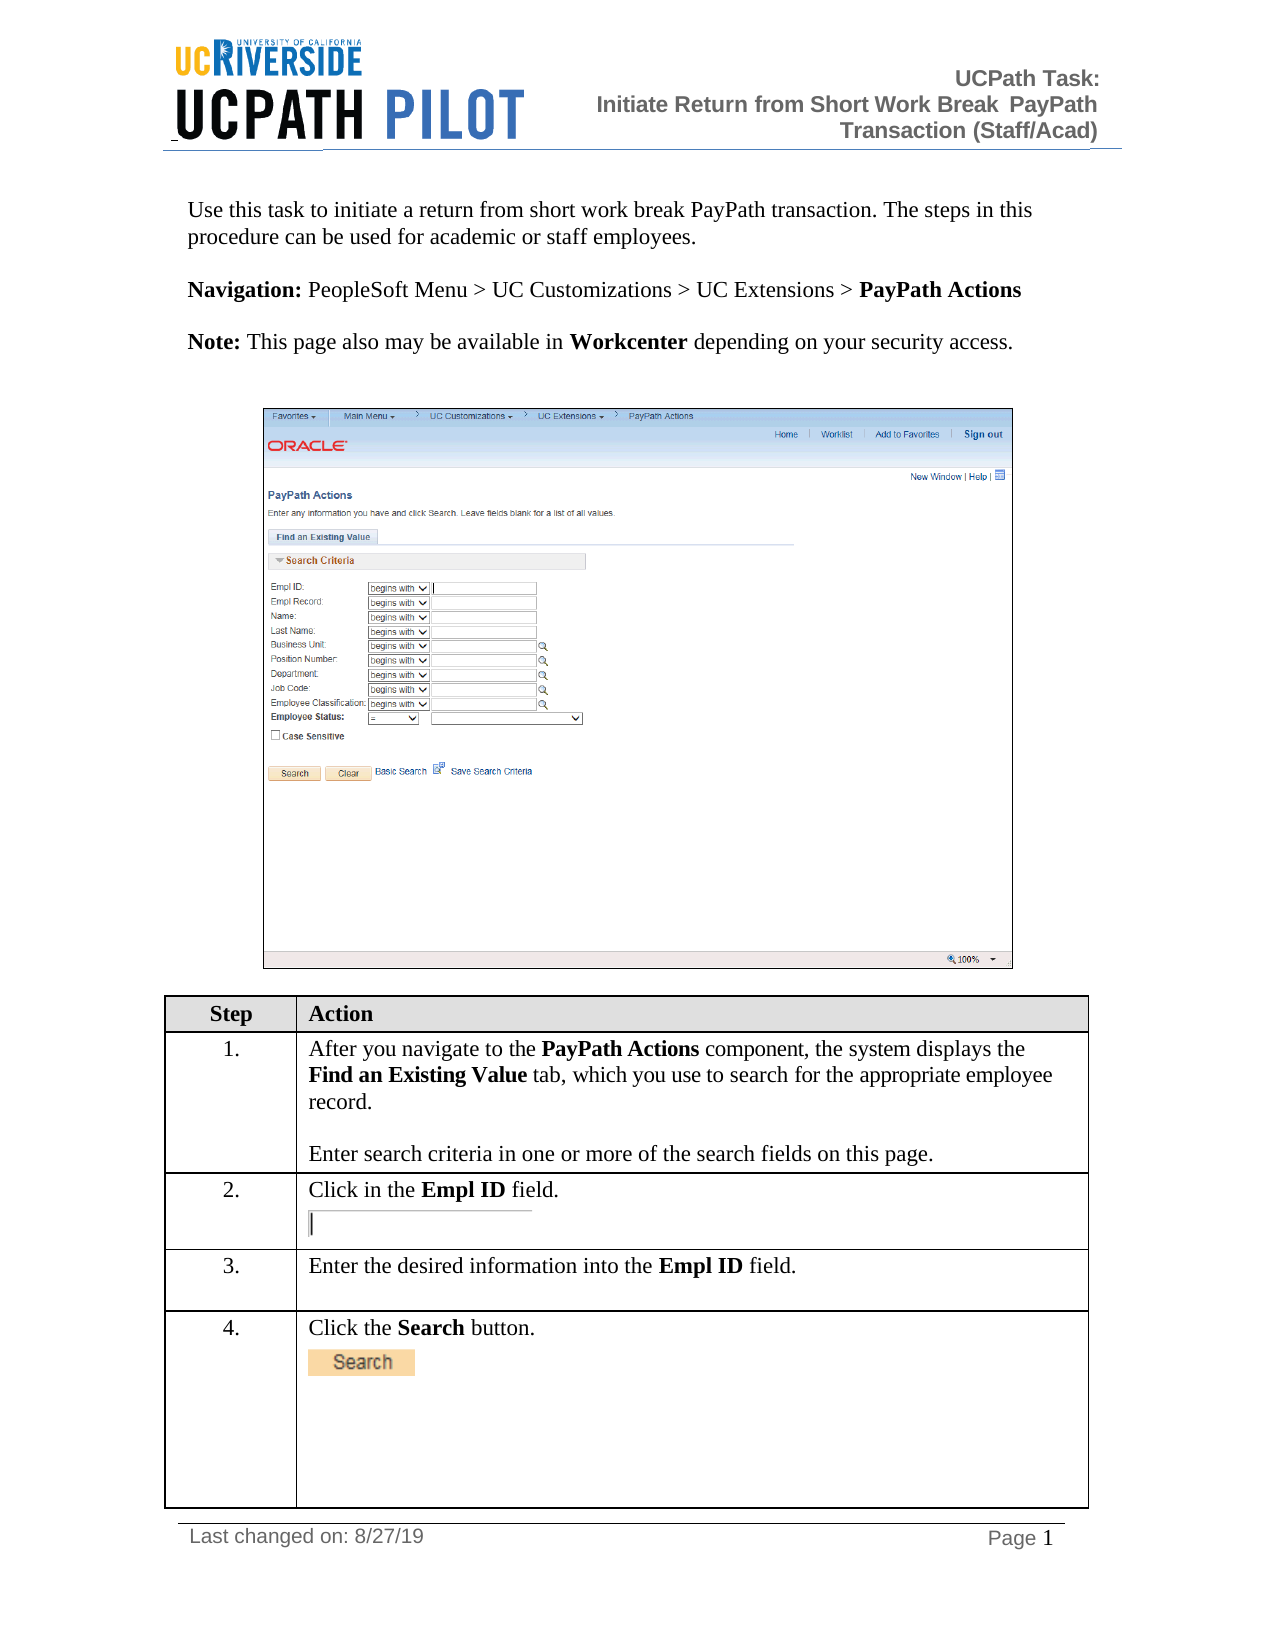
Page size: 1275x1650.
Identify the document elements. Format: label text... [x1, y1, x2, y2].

table_cell 2. [166, 1174, 296, 1248]
picture [264, 409, 1012, 968]
table_cell 3. [166, 1250, 296, 1310]
table_cell After you navigate to the PayPath Actions component, the system displays the Find an Existing Value tab, which you use to search for the appropriate employee record. Enter search criteria in one or more of the search fields on this page. [297, 1033, 1088, 1172]
table_header Step [166, 997, 296, 1031]
table_header Action [297, 997, 1088, 1031]
table_cell Click in the Empl ID field. [297, 1174, 1088, 1248]
table_cell Enter the desired information into the Empl ID field. [297, 1250, 1088, 1310]
text Navigation: PeopleSoft Menu > UC Customizations > UC Extensions > PayPath Actions Note: This page also may be available in Workcenter depending on your security access. [187, 276, 1023, 354]
picture [308, 1210, 533, 1237]
table_cell 1. [166, 1033, 296, 1172]
picture [166, 29, 532, 147]
picture [308, 1349, 415, 1376]
table_cell 4. [166, 1312, 296, 1507]
text Use this task to initiate a return from short work break PayPath transaction. The steps in this procedure can be used for academic or staff employees. [187, 196, 1102, 249]
table_cell Click the Search button. [297, 1312, 1088, 1507]
